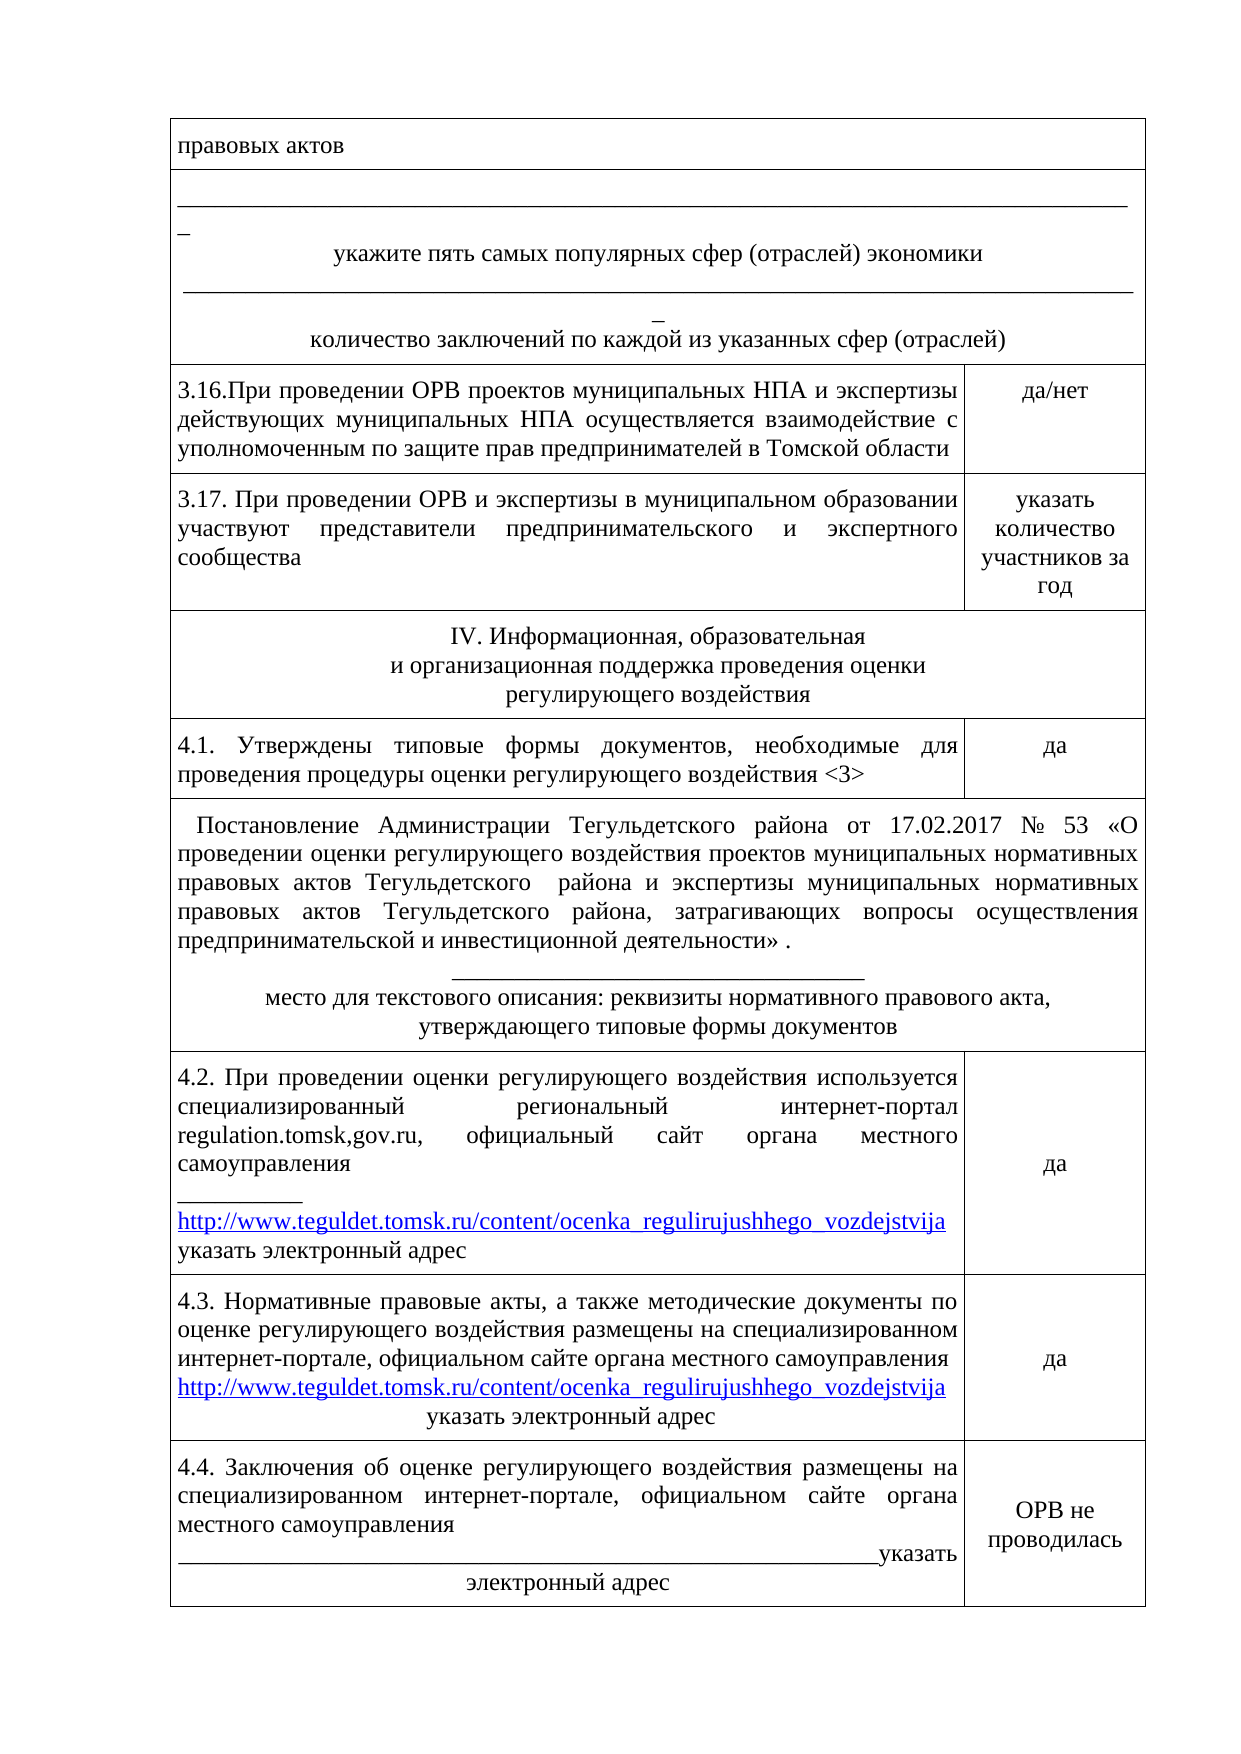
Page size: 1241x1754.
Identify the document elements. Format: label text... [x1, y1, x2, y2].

table_cell 4.3. Нормативные правовые акты, а также методические документы по оценке регулирующего воздействия размещены на специализированном интернет-портале, официальном сайте органа местного самоуправления http://www.teguldet.tomsk.ru/content/ocenka_regulirujushhego_vozdejstvija указать электронный адрес [171, 1275, 964, 1440]
table_cell да [965, 719, 1145, 798]
table_cell 4.4. Заключения об оценке регулирующего воздействия размещены на специализированном интернет-портале, официальном сайте органа местного самоуправления ________________________________________________________указать электронный адрес [171, 1441, 964, 1606]
table_cell да [965, 1275, 1145, 1440]
table_cell 3.16.При проведении ОРВ проектов муниципальных НПА и экспертизы действующих муниципальных НПА осуществляется взаимодействие с уполномоченным по защите прав предпринимателей в Томской области [171, 365, 964, 472]
table_cell указать количество участников за год [965, 474, 1145, 610]
table_cell ОРВ не проводилась [965, 1441, 1145, 1606]
table_cell _____________________________________________________________________________ укажите пять самых популярных сфер (отраслей) экономики _____________________________________________________________________________ количество заключений по каждой из указанных сфер (отраслей) [171, 170, 1145, 364]
table_cell 4.2. При проведении оценки регулирующего воздействия используется специализированный региональный интернет-портал regulation.tomsk,gov.ru, официальный сайт органа местного самоуправления __________ http://www.teguldet.tomsk.ru/content/ocenka_regulirujushhego_vozdejstvija указать электронный адрес [171, 1052, 964, 1274]
table_cell 4.1. Утверждены типовые формы документов, необходимые для проведения процедуры оценки регулирующего воздействия <3> [171, 719, 964, 798]
table_cell 3.17. При проведении ОРВ и экспертизы в муниципальном образовании участвуют представители предпринимательского и экспертного сообщества [171, 474, 964, 610]
table_cell IV. Информационная, образовательная и организационная поддержка проведения оценки регулирующего воздействия [171, 611, 1145, 718]
table_cell да [965, 1052, 1145, 1274]
table_cell да/нет [965, 365, 1145, 472]
table_cell Постановление Администрации Тегульдетского района от 17.02.2017 № 53 «О проведении оценки регулирующего воздействия проектов муниципальных нормативных правовых актов Тегульдетского района и экспертизы муниципальных нормативных правовых актов Тегульдетского района, затрагивающих вопросы осуществления предпринимательской и инвестиционной деятельности» . _________________________________ место для текстового описания: реквизиты нормативного правового акта, утверждающего типовые формы документов [171, 799, 1145, 1051]
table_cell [171, 119, 1145, 169]
